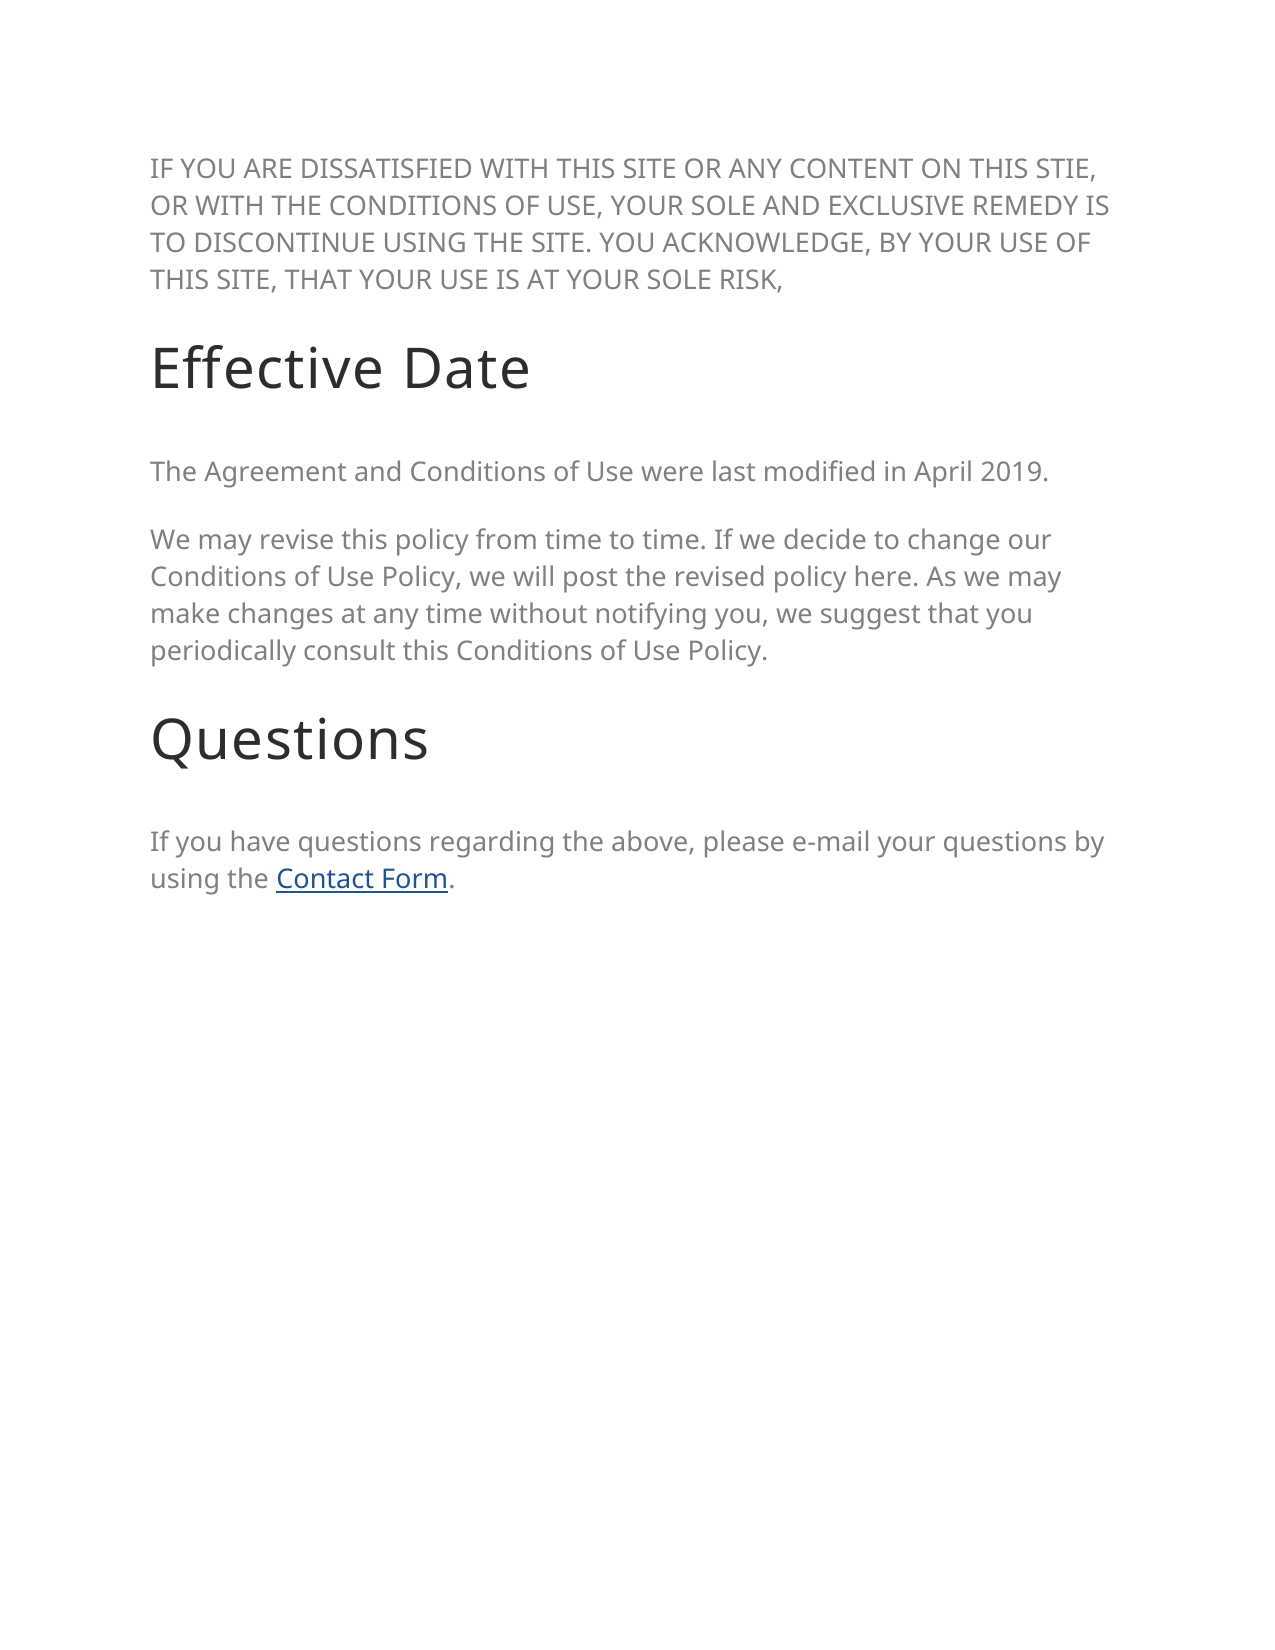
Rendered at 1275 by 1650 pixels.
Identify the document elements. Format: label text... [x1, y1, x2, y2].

text If you have questions regarding the above, please e-mail your questions by using the Contact Form. [150, 823, 1125, 896]
text We may revise this policy from time to time. If we decide to change our Conditions of Use Policy, we will post the revised policy here. As we may make changes at any time without notifying you, we suggest that you periodically consult this Conditions of Use Policy. [150, 520, 1125, 668]
text Questions [150, 699, 1125, 776]
text The Agreement and Conditions of Use were last modified in April 2019. [150, 452, 1125, 489]
text IF YOU ARE DISSATISFIED WITH THIS SITE OR ANY CONTENT ON THIS STIE, OR WITH THE CONDITIONS OF USE, YOUR SOLE AND EXCLUSIVE REMEDY IS TO DISCONTINUE USING THE SITE. YOU ACKNOWLEDGE, BY YOUR USE OF THIS SITE, THAT YOUR USE IS AT YOUR SOLE RISK, [150, 150, 1125, 297]
text Effective Date [150, 329, 1125, 405]
